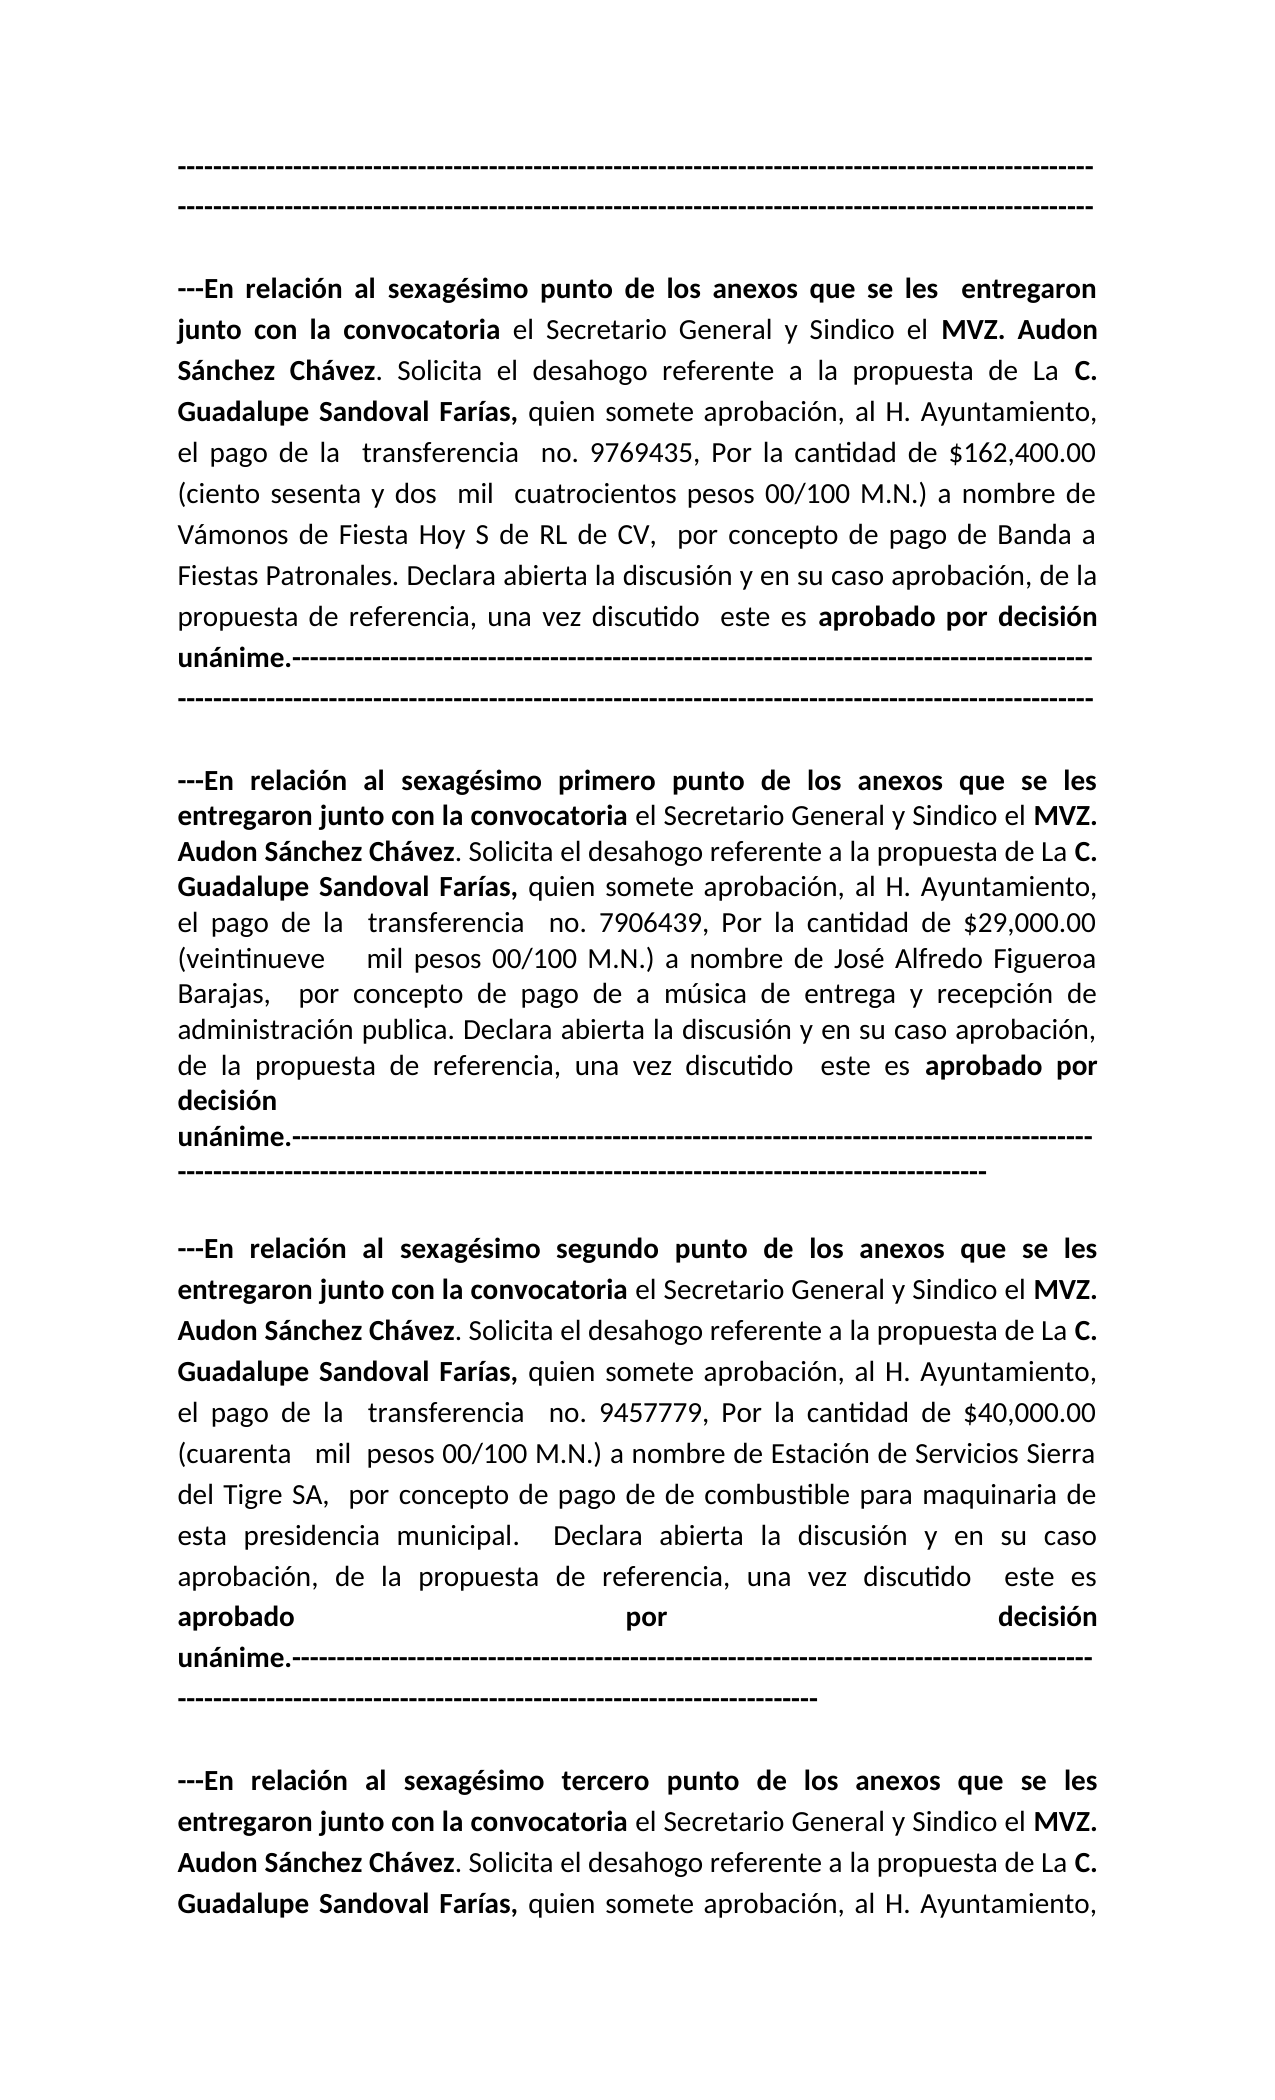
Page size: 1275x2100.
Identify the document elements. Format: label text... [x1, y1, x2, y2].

text ---En relación al sexagésimo primero punto de los anexos que se les entregaron junto con la convocatoria el Secretario General y Sindico el MVZ. Audon Sánchez Chávez. Solicita el desahogo referente a la propuesta de La C. Guadalupe Sandoval Farías, quien somete aprobación, al H. Ayuntamiento, el pago de la transferencia no. 7906439, Por la cantidad de $29,000.00 (veintinueve mil pesos 00/100 M.N.) a nombre de José Alfredo Figueroa Barajas, por concepto de pago de a música de entrega y recepción de administración publica. Declara abierta la discusión y en su caso aprobación, de la propuesta de referencia, una vez discutido este es aprobado por decisión unánime.------------------------------------------------------------------------------------------------------------------------------------------------------------------------------------- [177, 762, 1098, 1189]
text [177, 148, 1098, 224]
text ---En relación al sexagésimo punto de los anexos que se les entregaron junto con la convocatoria el Secretario General y Sindico el MVZ. Audon Sánchez Chávez. Solicita el desahogo referente a la propuesta de La C. Guadalupe Sandoval Farías, quien somete aprobación, al H. Ayuntamiento, el pago de la transferencia no. 9769435, Por la cantidad de $162,400.00 (ciento sesenta y dos mil cuatrocientos pesos 00/100 M.N.) a nombre de Vámonos de Fiesta Hoy S de RL de CV, por concepto de pago de Banda a Fiestas Patronales. Declara abierta la discusión y en su caso aprobación, de la propuesta de referencia, una vez discutido este es aprobado por decisión unánime.------------------------------------------------------------------------------------------------------------------------------------------------------------------------------------------------- [177, 270, 1098, 715]
text ---En relación al sexagésimo segundo punto de los anexos que se les entregaron junto con la convocatoria el Secretario General y Sindico el MVZ. Audon Sánchez Chávez. Solicita el desahogo referente a la propuesta de La C. Guadalupe Sandoval Farías, quien somete aprobación, al H. Ayuntamiento, el pago de la transferencia no. 9457779, Por la cantidad de $40,000.00 (cuarenta mil pesos 00/100 M.N.) a nombre de Estación de Servicios Sierra del Tigre SA, por concepto de pago de de combustible para maquinaria de esta presidencia municipal. Declara abierta la discusión y en su caso aprobación, de la propuesta de referencia, una vez discutido este es aprobado por decisión unánime.------------------------------------------------------------------------------------------------------------------------------------------------------------------ [177, 1230, 1098, 1716]
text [177, 1762, 1098, 1921]
